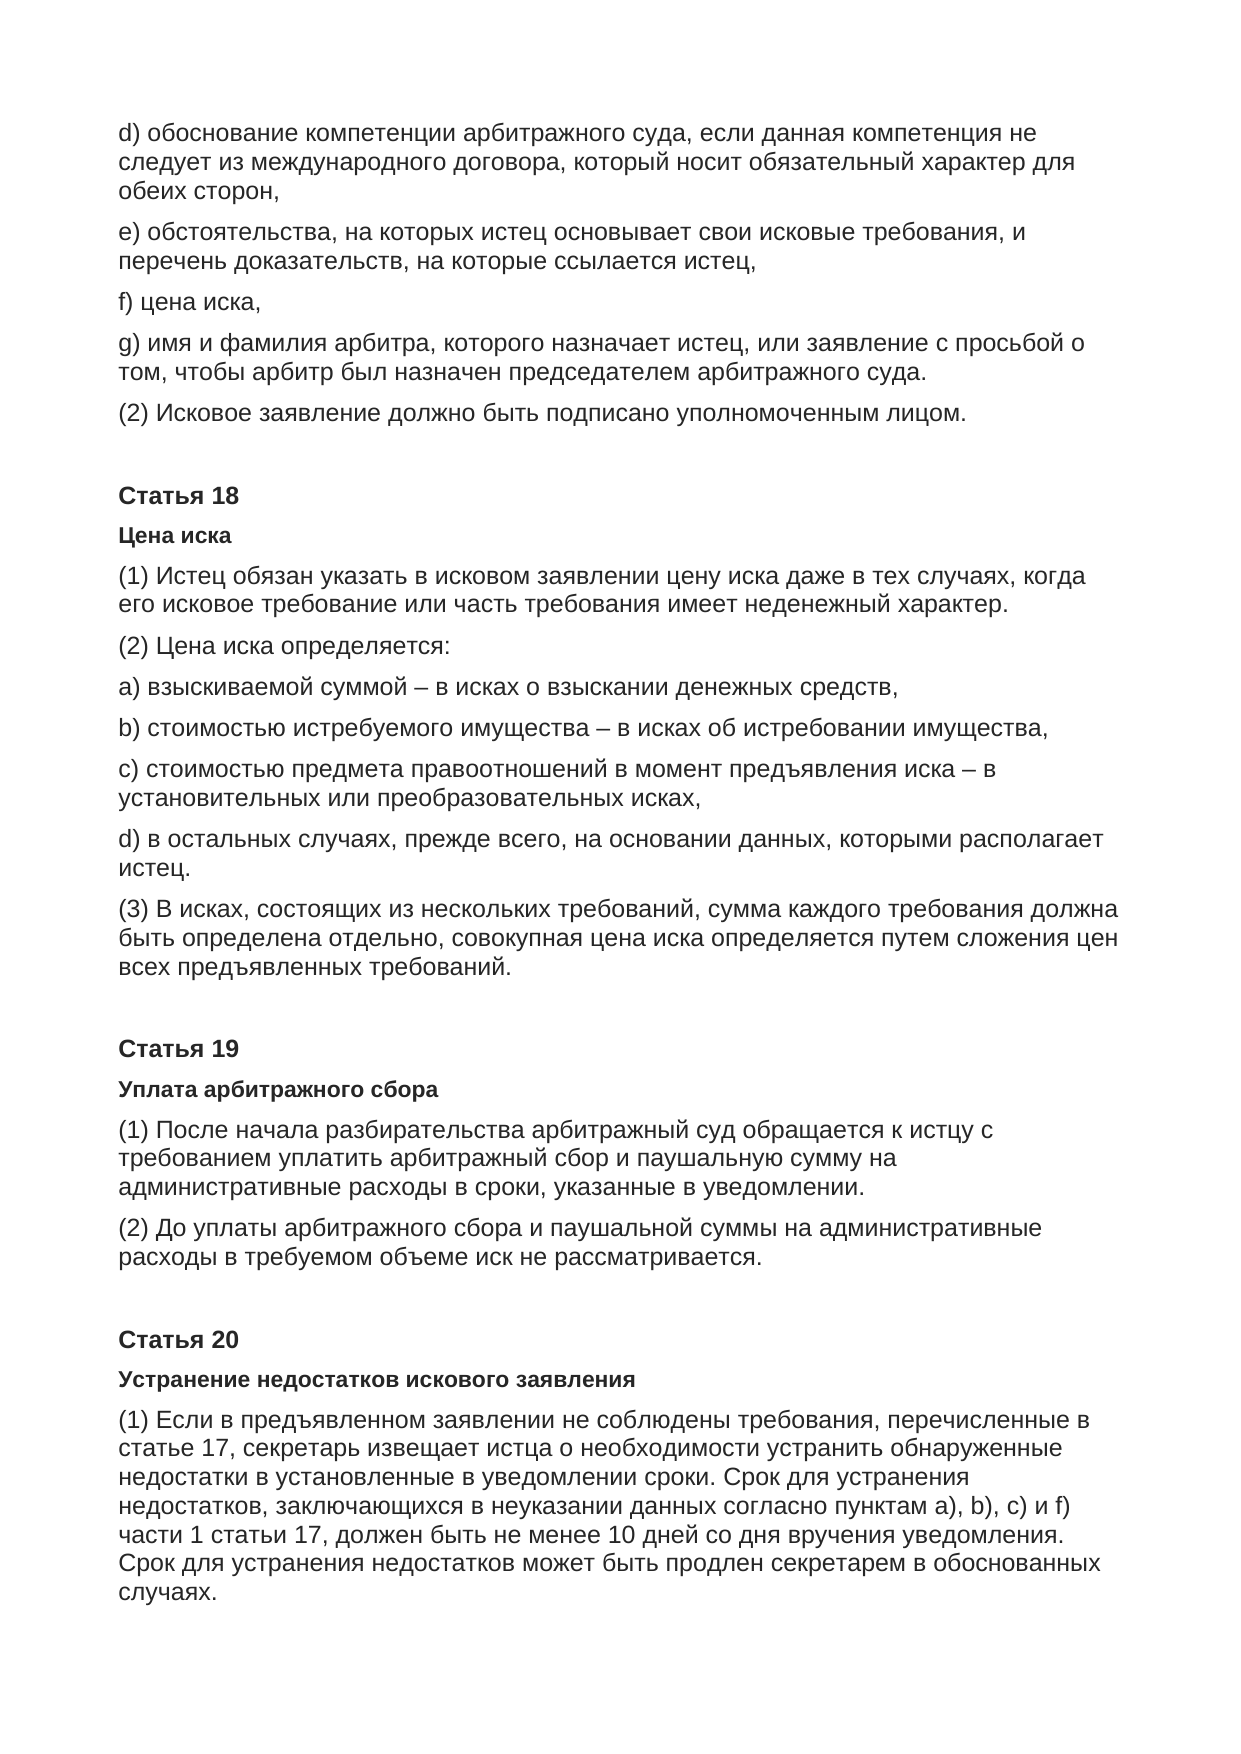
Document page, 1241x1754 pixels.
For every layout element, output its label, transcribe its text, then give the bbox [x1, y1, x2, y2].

text (1) Истец обязан указать в исковом заявлении цену иска даже в тех случаях, когда его исковое требование или часть требования имеет неденежный характер. [118, 561, 1122, 618]
text Цена иска [118, 522, 1122, 548]
text b) стоимостью истребуемого имущества – в исках об истребовании имущества, [118, 713, 1122, 742]
text a) взыскиваемой суммой – в исках о взыскании денежных средств, [118, 672, 1122, 701]
text (1) После начала разбирательства арбитражный суд обращается к истцу с требованием уплатить арбитражный сбор и паушальную сумму на административные расходы в сроки, указанные в уведомлении. [118, 1114, 1122, 1201]
text g) имя и фамилия арбитра, которого назначает истец, или заявление с просьбой о том, чтобы арбитр был назначен председателем арбитражного суда. [118, 328, 1122, 386]
text (3) В исках, состоящих из нескольких требований, сумма каждого требования должна быть определена отдельно, совокупная цена иска определяется путем сложения цен всех предъявленных требований. [118, 894, 1122, 981]
text (2) Цена иска определяется: [118, 631, 1122, 659]
text (2) До уплаты арбитражного сбора и паушальной суммы на административные расходы в требуемом объеме иск не рассматривается. [118, 1213, 1122, 1271]
text Устранение недостатков искового заявления [118, 1366, 1122, 1392]
text Уплата арбитражного сбора [118, 1076, 1122, 1102]
text c) стоимостью предмета правоотношений в момент предъявления иска – в установительных или преобразовательных исках, [118, 754, 1122, 812]
text e) обстоятельства, на которых истец основывает свои исковые требования, и перечень доказательств, на которые ссылается истец, [118, 217, 1122, 274]
text Статья 19 [118, 1034, 1122, 1063]
text f) цена иска, [118, 287, 1122, 316]
text (2) Исковое заявление должно быть подписано уполномоченным лицом. [118, 398, 1122, 427]
text (1) Если в предъявленном заявлении не соблюдены требования, перечисленные в статье 17, секретарь извещает истца о необходимости устранить обнаруженные недостатки в установленные в уведомлении сроки. Срок для устранения недостатков, заключающихся в неуказании данных согласно пунктам a), b), c) и f) части 1 статьи 17, должен быть не менее 10 дней со дня вручения уведомления. Срок для устранения недостатков может быть продлен секретарем в обоснованных случаях. [118, 1405, 1122, 1606]
text d) обоснование компетенции арбитражного суда, если данная компетенция не следует из международного договора, который носит обязательный характер для обеих сторон, [118, 118, 1122, 204]
text Статья 20 [118, 1324, 1122, 1353]
text Статья 18 [118, 481, 1122, 509]
text d) в остальных случаях, прежде всего, на основании данных, которыми располагает истец. [118, 824, 1122, 882]
